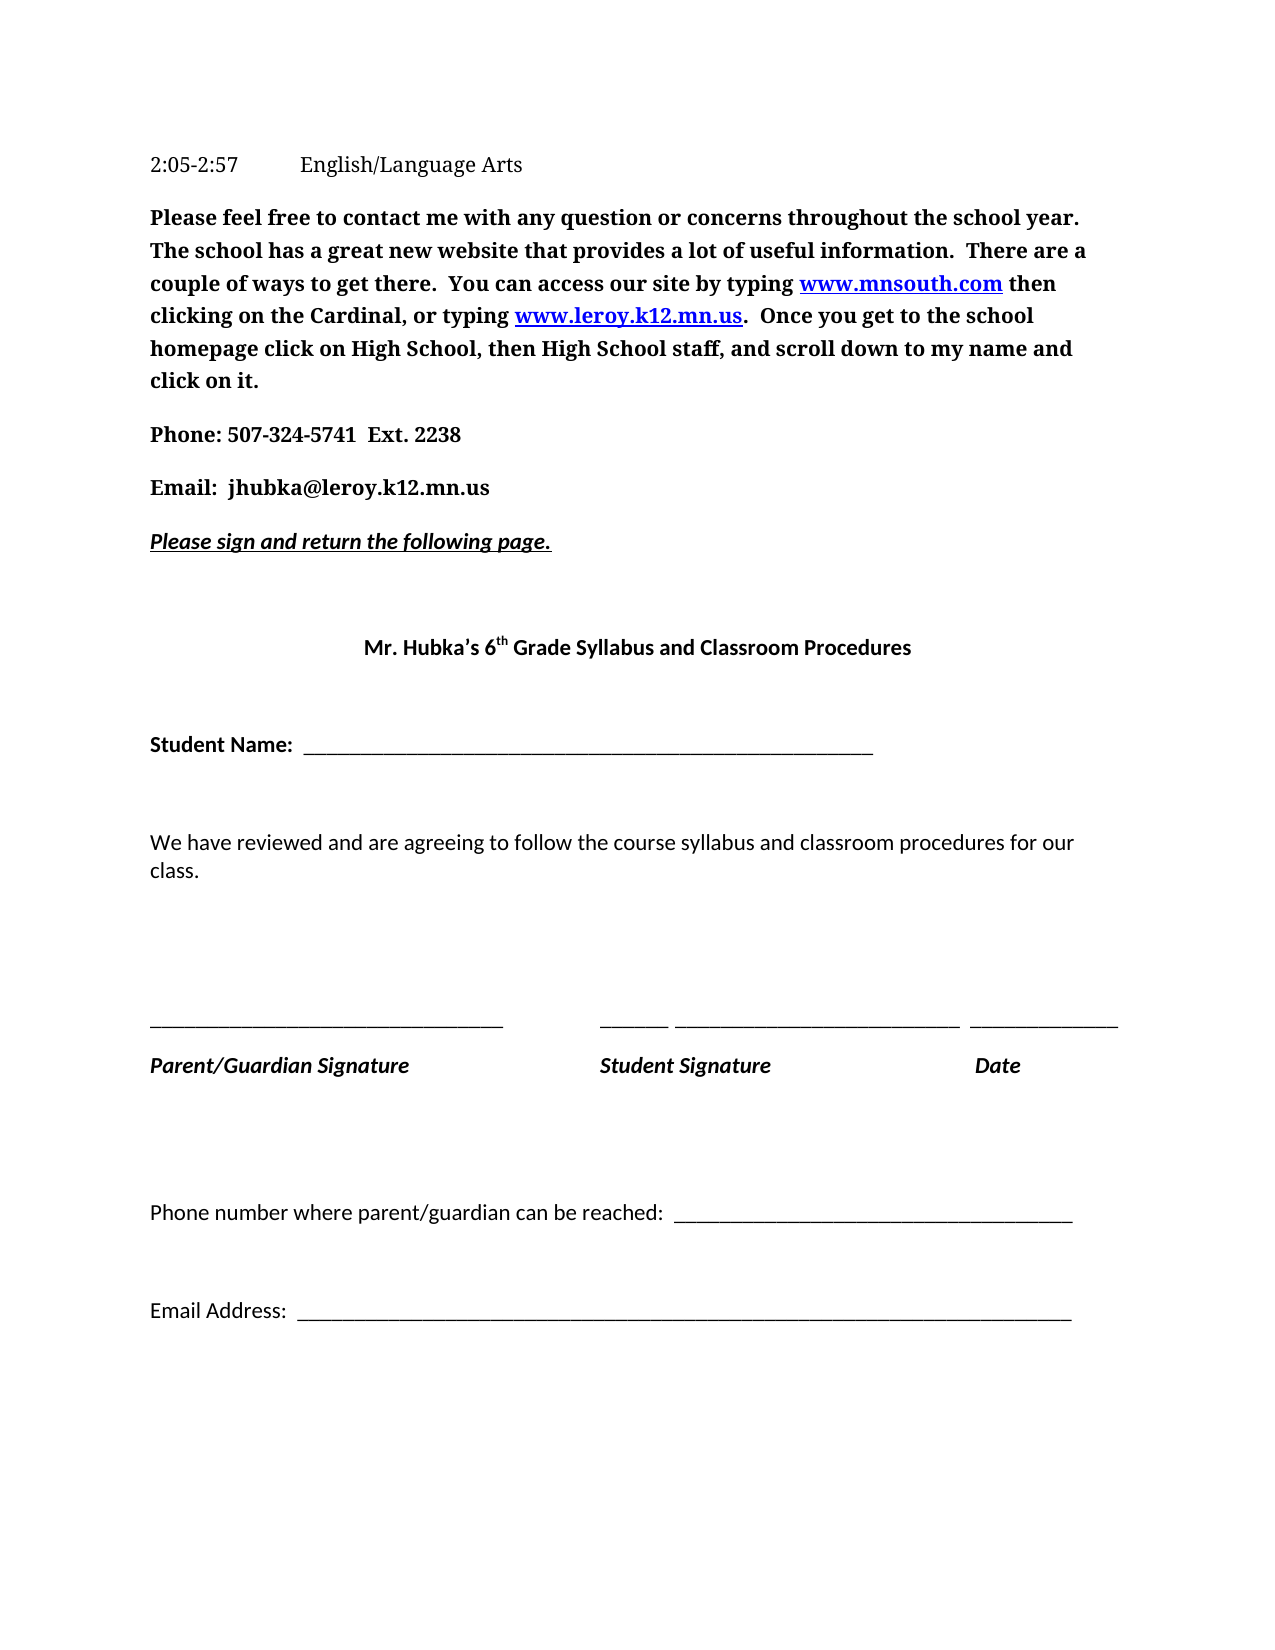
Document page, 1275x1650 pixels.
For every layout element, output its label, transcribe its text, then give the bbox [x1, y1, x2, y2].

text 2:05-2:57 English/Language Arts [150, 150, 1125, 178]
text _______________________________ ______ _________________________ _____________ [150, 1003, 1125, 1031]
text Email Address: ____________________________________________________________________ [150, 1296, 1125, 1324]
text Phone number where parent/guardian can be reached: ___________________________________ [150, 1198, 1125, 1226]
text Mr. Hubka’s 6th Grade Syllabus and Classroom Procedures [150, 633, 1125, 661]
text Parent/Guardian Signature Student Signature Date [150, 1052, 1125, 1080]
text Please feel free to contact me with any question or concerns throughout the school year. The school has a great new website that provides a lot of useful information. There are a couple of ways to get there. You can access our site by typing www.mnsouth.com then clicking on the Cardinal, or typing www.leroy.k12.mn.us. Once you get to the school homepage click on High School, then High School staff, and scroll down to my name and click on it. [150, 203, 1125, 395]
text Phone: 507-324-5741 Ext. 2238 [150, 420, 1125, 448]
text Student Name: __________________________________________________ [150, 731, 1125, 758]
text Please sign and return the following page. [150, 527, 1125, 555]
text We have reviewed and are agreeing to follow the course syllabus and classroom procedures for our class. [150, 828, 1125, 884]
text Email: jhubka@leroy.k12.mn.us [150, 473, 1125, 502]
